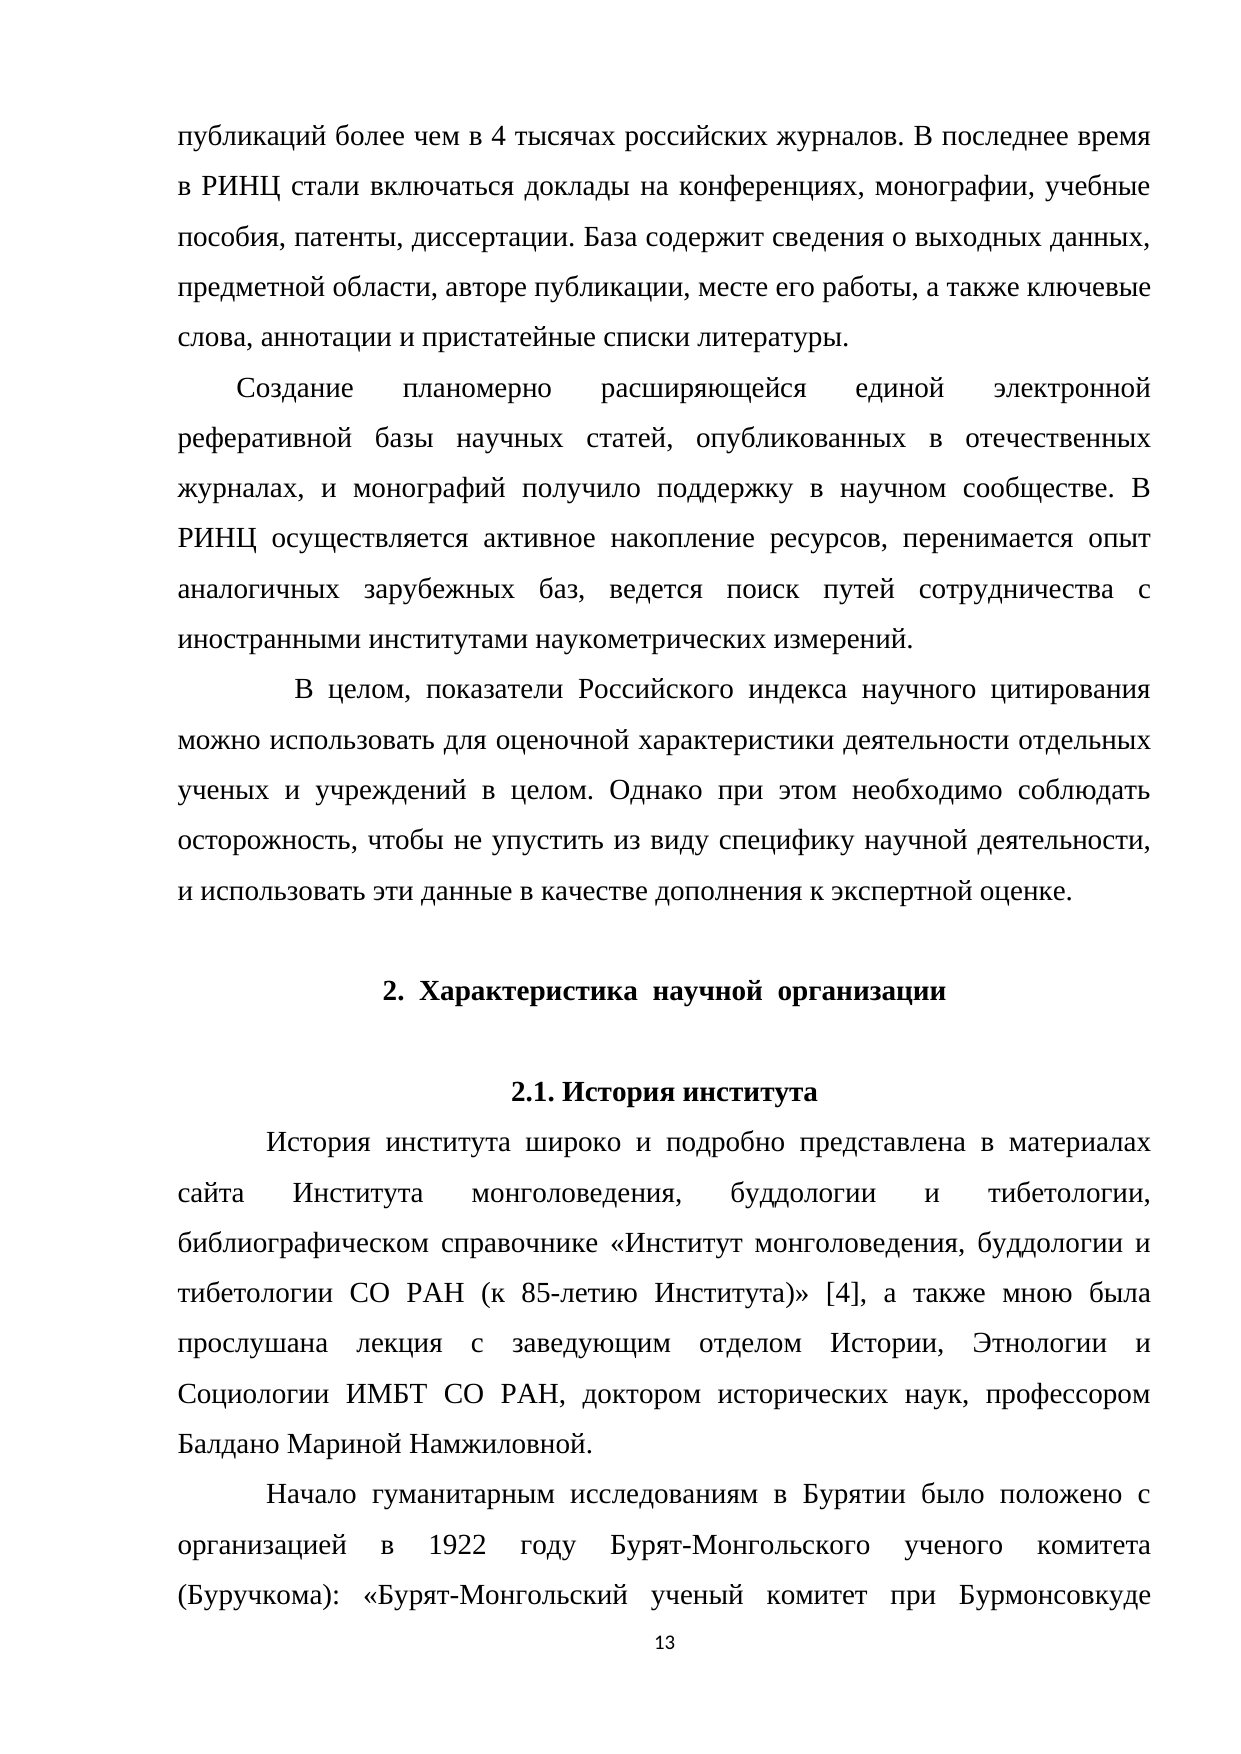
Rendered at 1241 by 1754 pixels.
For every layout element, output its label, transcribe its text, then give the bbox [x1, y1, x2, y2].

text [177, 1477, 1152, 1611]
text Создание планомерно расширяющейся единой электронной реферативной базы научных статей, опубликованных в отечественных журналах, и монографий получило поддержку в научном сообществе. В РИНЦ осуществляется активное накопление ресурсов, перенимается опыт аналогичных зарубежных баз, ведется поиск путей сотрудничества с иностранными институтами наукометрических измерений. [177, 370, 1152, 655]
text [177, 118, 1152, 353]
text В целом, показатели Российского индекса научного цитирования можно использовать для оценочной характеристики деятельности отдельных ученых и учреждений в целом. Однако при этом необходимо соблюдать осторожность, чтобы не упустить из виду специфику научной деятельности, и использовать эти данные в качестве дополнения к экспертной оценке. [177, 672, 1152, 906]
text История института широко и подробно представлена в материалах сайта Института монголоведения, буддологии и тибетологии, библиографическом справочнике «Институт монголоведения, буддологии и тибетологии СО РАН (к 85-летию Института)» [4], а также мною была прослушана лекция с заведующим отделом Истории, Этнологии и Социологии ИМБТ СО РАН, доктором исторических наук, профессором Балдано Мариной Намжиловной. [177, 1124, 1152, 1460]
text 2. Характеристика научной организации [177, 973, 1152, 1007]
text 2.1. История института [177, 1074, 1152, 1108]
